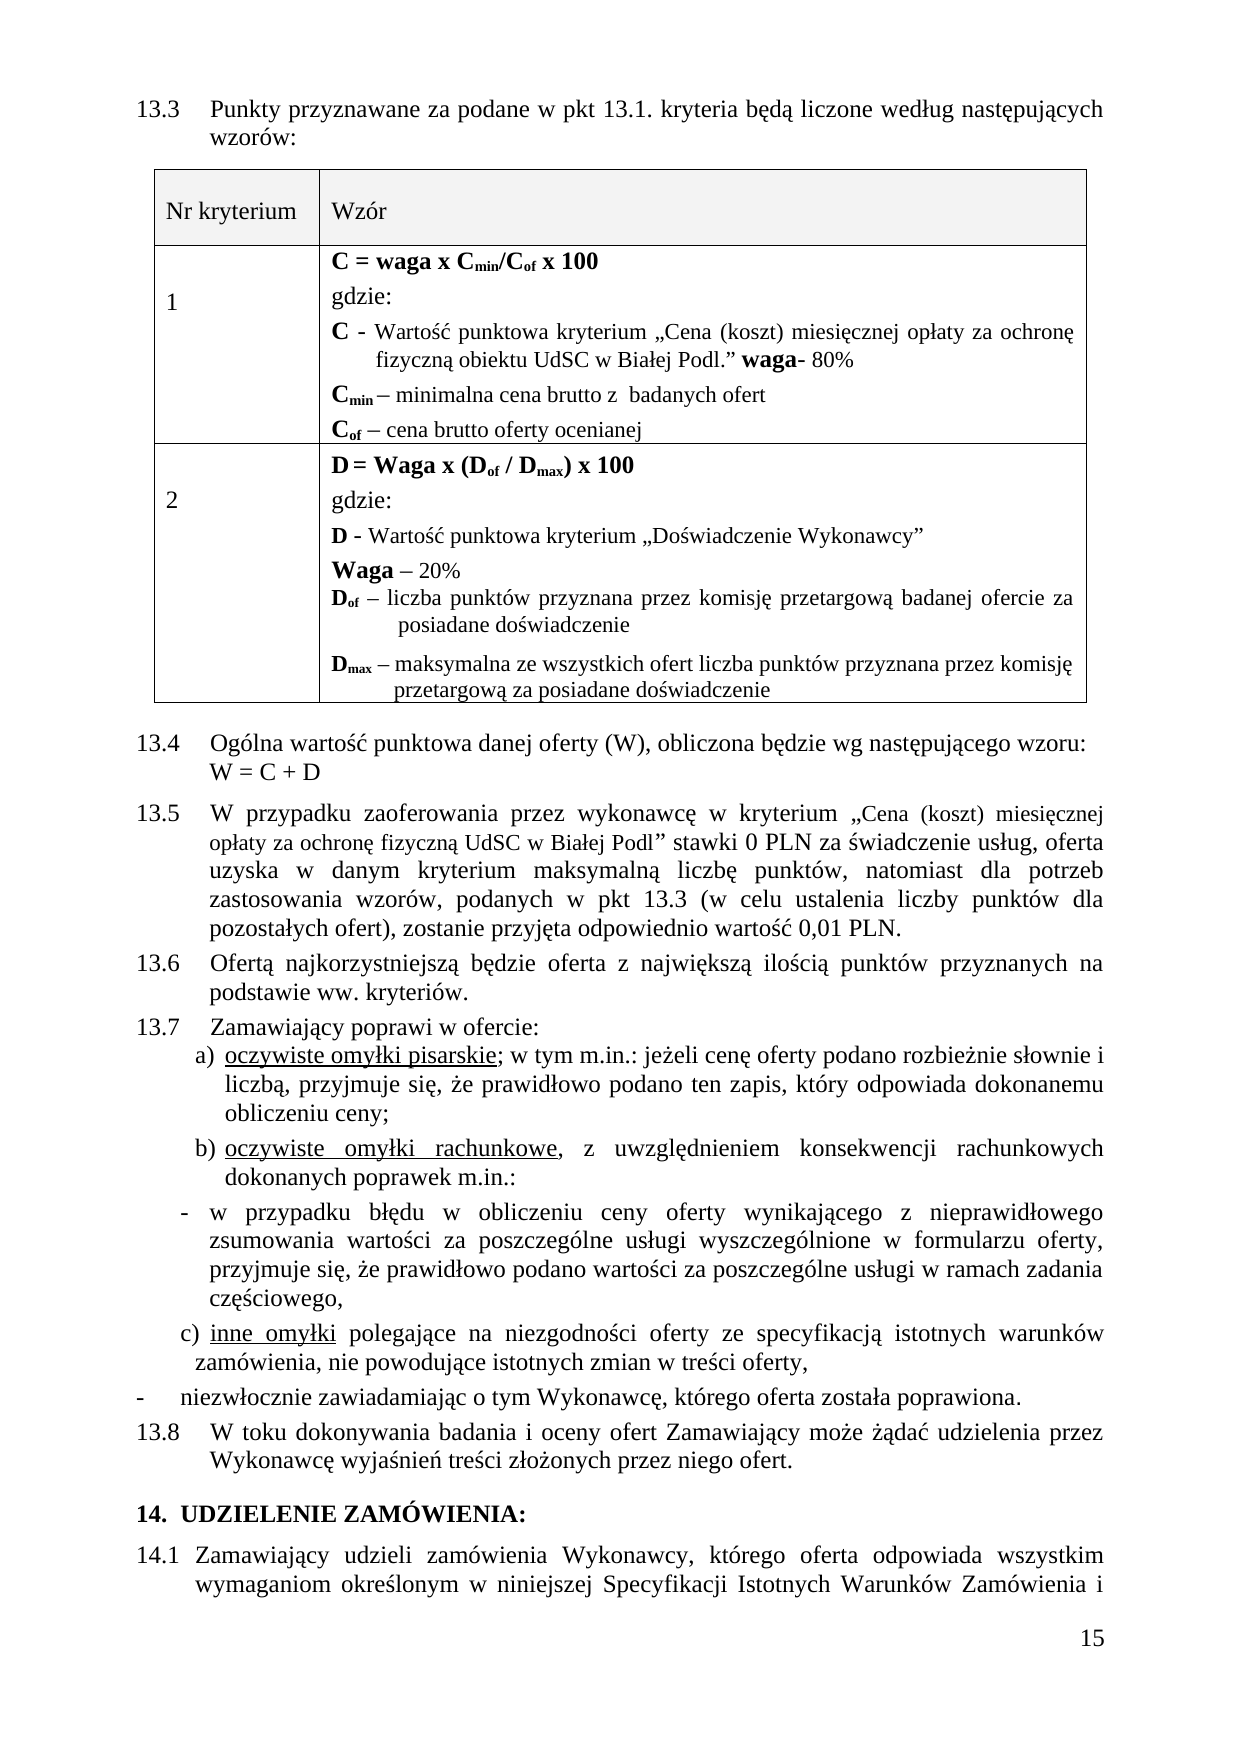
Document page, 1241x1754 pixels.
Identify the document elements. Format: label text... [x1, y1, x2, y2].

text 14. Udzielenie zamówienia: [136, 1499, 1104, 1528]
subtitle 13.4 Ogólna wartość punktowa danej oferty (W), obliczona będzie wg następującego wzoru: [136, 728, 1104, 757]
subtitle 13.5 W przypadku zaoferowania przez wykonawcę w kryterium „Cena (koszt) miesięcznej opłaty za ochronę fizyczną UdSC w Białej Podl” stawki 0 PLN za świadczenie usług, oferta uzyska w danym kryterium maksymalną liczbę punktów, natomiast dla potrzeb zastosowania wzorów, podanych w pkt 13.3 (w celu ustalenia liczby punktów dla pozostałych ofert), zostanie przyjęta odpowiednio wartość 0,01 PLN. [136, 798, 1104, 942]
text b) oczywiste omyłki rachunkowe, z uwzględnieniem konsekwencji rachunkowych dokonanych poprawek m.in.: [165, 1133, 1104, 1190]
subtitle 13.3 Punkty przyznawane za podane w pkt 13.1. kryteria będą liczone według następujących wzorów: [136, 94, 1104, 151]
table_header Nr kryterium [155, 170, 319, 245]
text W = C + D [136, 757, 1104, 785]
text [136, 1540, 1104, 1598]
table_cell 1 [155, 246, 319, 443]
subtitle 13.8 W toku dokonywania badania i oceny ofert Zamawiający może żądać udzielenia przez Wykonawcę wyjaśnień treści złożonych przez niego ofert. [136, 1417, 1104, 1474]
table_cell D = Waga x (Dof / Dmax) x 100 gdzie: D - Wartość punktowa kryterium „Doświadczenie Wykonawcy” Waga – 20% Dof – liczba punktów przyznana przez komisję przetargową badanej ofercie za posiadane doświadczenie Dmax – maksymalna ze wszystkich ofert liczba punktów przyznana przez komisję przetargową za posiadane doświadczenie [320, 444, 1086, 702]
table_cell 2 [155, 444, 319, 702]
table_header Wzór [320, 170, 1086, 245]
text a) oczywiste omyłki pisarskie; w tym m.in.: jeżeli cenę oferty podano rozbieżnie słownie i liczbą, przyjmuje się, że prawidłowo podano ten zapis, który odpowiada dokonanemu obliczeniu ceny; [165, 1040, 1104, 1127]
text c) inne omyłki polegające na niezgodności oferty ze specyfikacją istotnych warunków zamówienia, nie powodujące istotnych zmian w treści oferty, [165, 1318, 1104, 1375]
subtitle 13.7 Zamawiający poprawi w ofercie: [136, 1012, 1104, 1040]
text - w przypadku błędu w obliczeniu ceny oferty wynikającego z nieprawidłowego zsumowania wartości za poszczególne usługi wyszczególnione w formularzu oferty, przyjmuje się, że prawidłowo podano wartości za poszczególne usługi w ramach zadania częściowego, [136, 1197, 1104, 1312]
subtitle 13.6 Ofertą najkorzystniejszą będzie oferta z największą ilością punktów przyznanych na podstawie ww. kryteriów. [136, 948, 1104, 1005]
subtitle - niezwłocznie zawiadamiając o tym Wykonawcę, którego oferta została poprawiona. [136, 1382, 1104, 1410]
table_cell C = waga x Cmin/Cof x 100 gdzie: C - Wartość punktowa kryterium „Cena (koszt) miesięcznej opłaty za ochronę fizyczną obiektu UdSC w Białej Podl.” waga- 80% Cmin – minimalna cena brutto z badanych ofert Cof – cena brutto oferty ocenianej [320, 246, 1086, 443]
